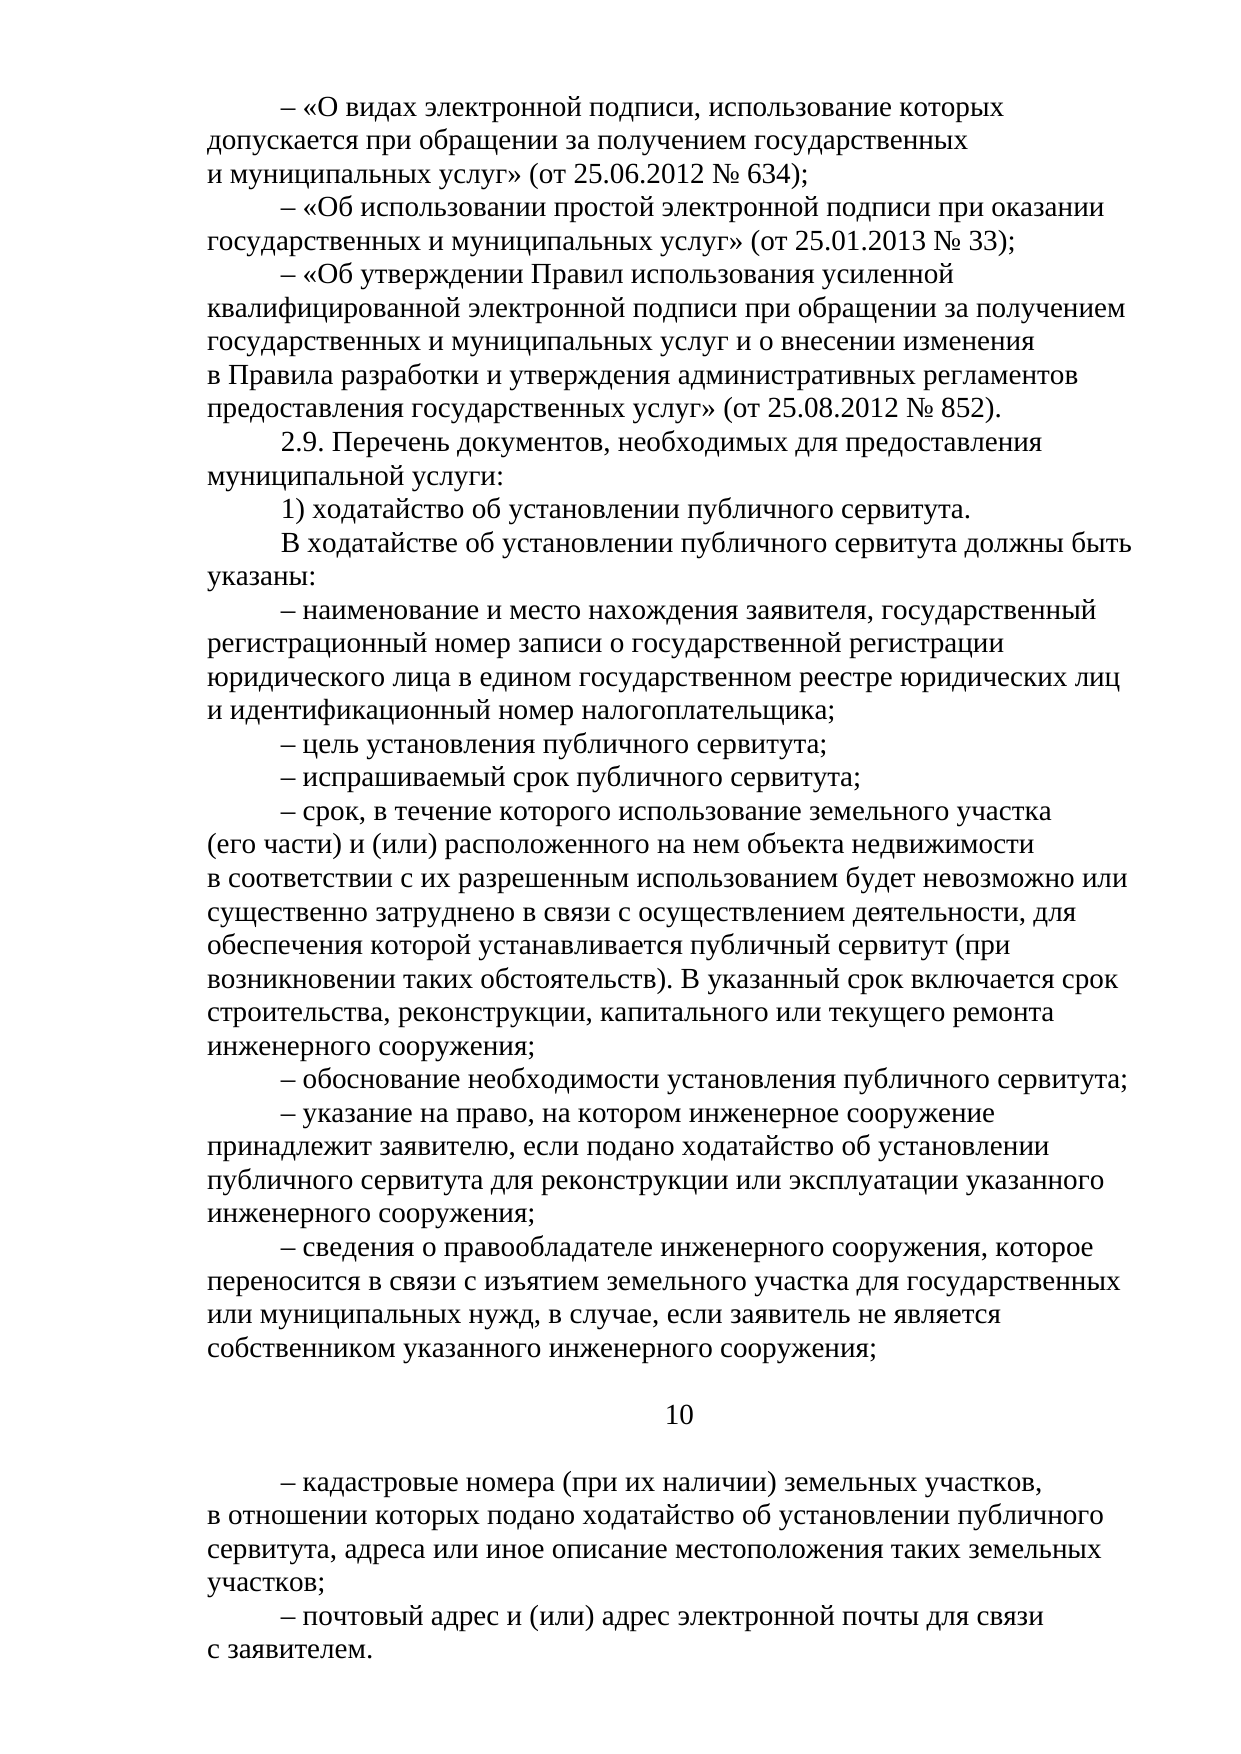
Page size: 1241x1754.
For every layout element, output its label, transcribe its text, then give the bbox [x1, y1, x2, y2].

text – почтовый адрес и (или) адрес электронной почты для связи [207, 1598, 1152, 1632]
text – указание на право, на котором инженерное сооружение принадлежит заявителю, если подано ходатайство об установлении публичного сервитута для реконструкции или эксплуатации указанного инженерного сооружения; [207, 1095, 1152, 1229]
text (его части) и (или) расположенного на нем объекта недвижимости [207, 827, 1152, 860]
text В ходатайстве об установлении публичного сервитута должны быть указаны: [207, 525, 1152, 592]
text – наименование и место нахождения заявителя, государственный регистрационный номер записи о государственной регистрации юридического лица в едином государственном реестре юридических лиц [207, 592, 1152, 692]
text – обоснование необходимости установления публичного сервитута; [207, 1061, 1152, 1095]
text – испрашиваемый срок публичного сервитута; [207, 759, 1152, 793]
text – сведения о правообладателе инженерного сооружения, которое переносится в связи с изъятием земельного участка для государственных или муниципальных нужд, в случае, если заявитель не является собственником указанного инженерного сооружения; [207, 1229, 1152, 1363]
text в отношении которых подано ходатайство об установлении публичного сервитута, адреса или иное описание местоположения таких земельных участков; [207, 1497, 1152, 1598]
text и идентификационный номер налогоплательщика; [207, 692, 1152, 726]
text в Правила разработки и утверждения административных регламентов предоставления государственных услуг» (от 25.08.2012 № 852). [207, 357, 1152, 424]
text – кадастровые номера (при их наличии) земельных участков, [207, 1464, 1152, 1497]
text в соответствии с их разрешенным использованием будет невозможно или существенно затруднено в связи с осуществлением деятельности, для обеспечения которой устанавливается публичный сервитут (при возникновении таких обстоятельств). В указанный срок включается срок строительства, реконструкции, капитального или текущего ремонта инженерного сооружения; [207, 860, 1152, 1061]
text – «Об использовании простой электронной подписи при оказании государственных и муниципальных услуг» (от 25.01.2013 № 33); [207, 189, 1152, 256]
text 1) ходатайство об установлении публичного сервитута. [207, 491, 1152, 525]
text с заявителем. [207, 1632, 1152, 1665]
text – цель установления публичного сервитута; [207, 726, 1152, 759]
text и муниципальных услуг» (от 25.06.2012 № 634); [207, 156, 1152, 189]
text – «О видах электронной подписи, использование которых допускается при обращении за получением государственных [207, 89, 1152, 156]
text 2.9. Перечень документов, необходимых для предоставления муниципальной услуги: [207, 424, 1152, 491]
text 10 [207, 1397, 1152, 1430]
text – срок, в течение которого использование земельного участка [207, 793, 1152, 827]
text – «Об утверждении Правил использования усиленной квалифицированной электронной подписи при обращении за получением государственных и муниципальных услуг и о внесении изменения [207, 256, 1152, 357]
